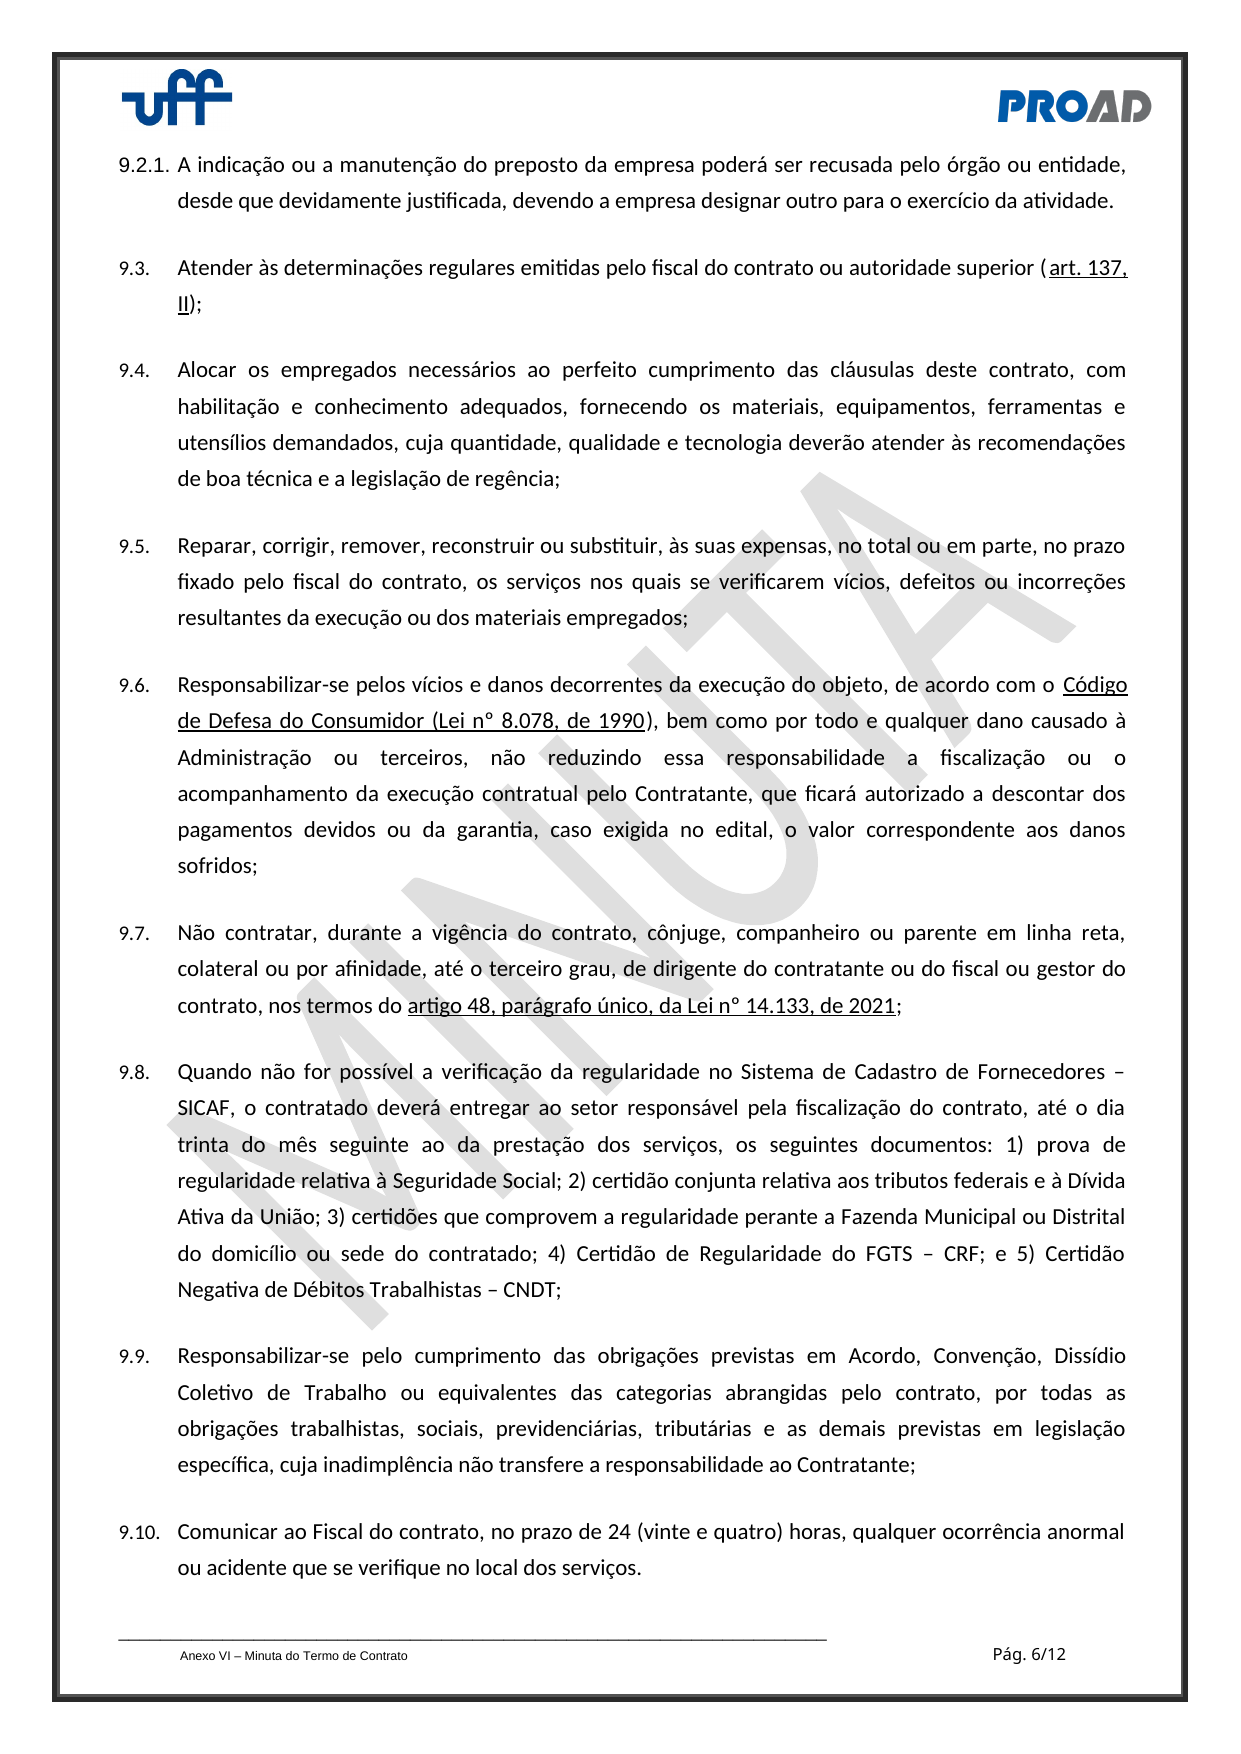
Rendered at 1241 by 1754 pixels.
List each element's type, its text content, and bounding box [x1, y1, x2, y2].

list Não contratar, durante a vigência do contrato, cônjuge, companheiro ou parente em linha reta, colateral ou por afinidade, até o terceiro grau, de dirigente do contratante ou do fiscal ou gestor do contrato, nos termos do artigo 48, parágrafo único, da Lei nº 14.133, de 2021; [118, 918, 1128, 1019]
picture [120, 69, 233, 131]
picture [982, 74, 1167, 138]
list Atender às determinações regulares emitidas pelo fiscal do contrato ou autoridade superior (art. 137, II); [118, 253, 1128, 317]
list Responsabilizar-se pelo cumprimento das obrigações previstas em Acordo, Convenção, Dissídio Coletivo de Trabalho ou equivalentes das categorias abrangidas pelo contrato, por todas as obrigações trabalhistas, sociais, previdenciárias, tributárias e as demais previstas em legislação específica, cuja inadimplência não transfere a responsabilidade ao Contratante; [118, 1342, 1128, 1479]
list Quando não for possível a verificação da regularidade no Sistema de Cadastro de Fornecedores – SICAF, o contratado deverá entregar ao setor responsável pela fiscalização do contrato, até o dia trinta do mês seguinte ao da prestação dos serviços, os seguintes documentos: 1) prova de regularidade relativa à Seguridade Social; 2) certidão conjunta relativa aos tributos federais e à Dívida Ativa da União; 3) certidões que comprovem a regularidade perante a Fazenda Municipal ou Distrital do domicílio ou sede do contratado; 4) Certidão de Regularidade do FGTS – CRF; e 5) Certidão Negativa de Débitos Trabalhistas – CNDT; [118, 1057, 1128, 1303]
list A indicação ou a manutenção do preposto da empresa poderá ser recusada pelo órgão ou entidade, desde que devidamente justificada, devendo a empresa designar outro para o exercício da atividade. [118, 150, 1128, 214]
list Alocar os empregados necessários ao perfeito cumprimento das cláusulas deste contrato, com habilitação e conhecimento adequados, fornecendo os materiais, equipamentos, ferramentas e utensílios demandados, cuja quantidade, qualidade e tecnologia deverão atender às recomendações de boa técnica e a legislação de regência; [118, 355, 1128, 492]
list Comunicar ao Fiscal do contrato, no prazo de 24 (vinte e quatro) horas, qualquer ocorrência anormal ou acidente que se verifique no local dos serviços. [118, 1517, 1128, 1581]
list Reparar, corrigir, remover, reconstruir ou substituir, às suas expensas, no total ou em parte, no prazo fixado pelo fiscal do contrato, os serviços nos quais se verificarem vícios, defeitos ou incorreções resultantes da execução ou dos materiais empregados; [118, 531, 1128, 632]
list Responsabilizar-se pelos vícios e danos decorrentes da execução do objeto, de acordo com o Código de Defesa do Consumidor (Lei nº 8.078, de 1990), bem como por todo e qualquer dano causado à Administração ou terceiros, não reduzindo essa responsabilidade a fiscalização ou o acompanhamento da execução contratual pelo Contratante, que ficará autorizado a descontar dos pagamentos devidos ou da garantia, caso exigida no edital, o valor correspondente aos danos sofridos; [118, 670, 1128, 880]
